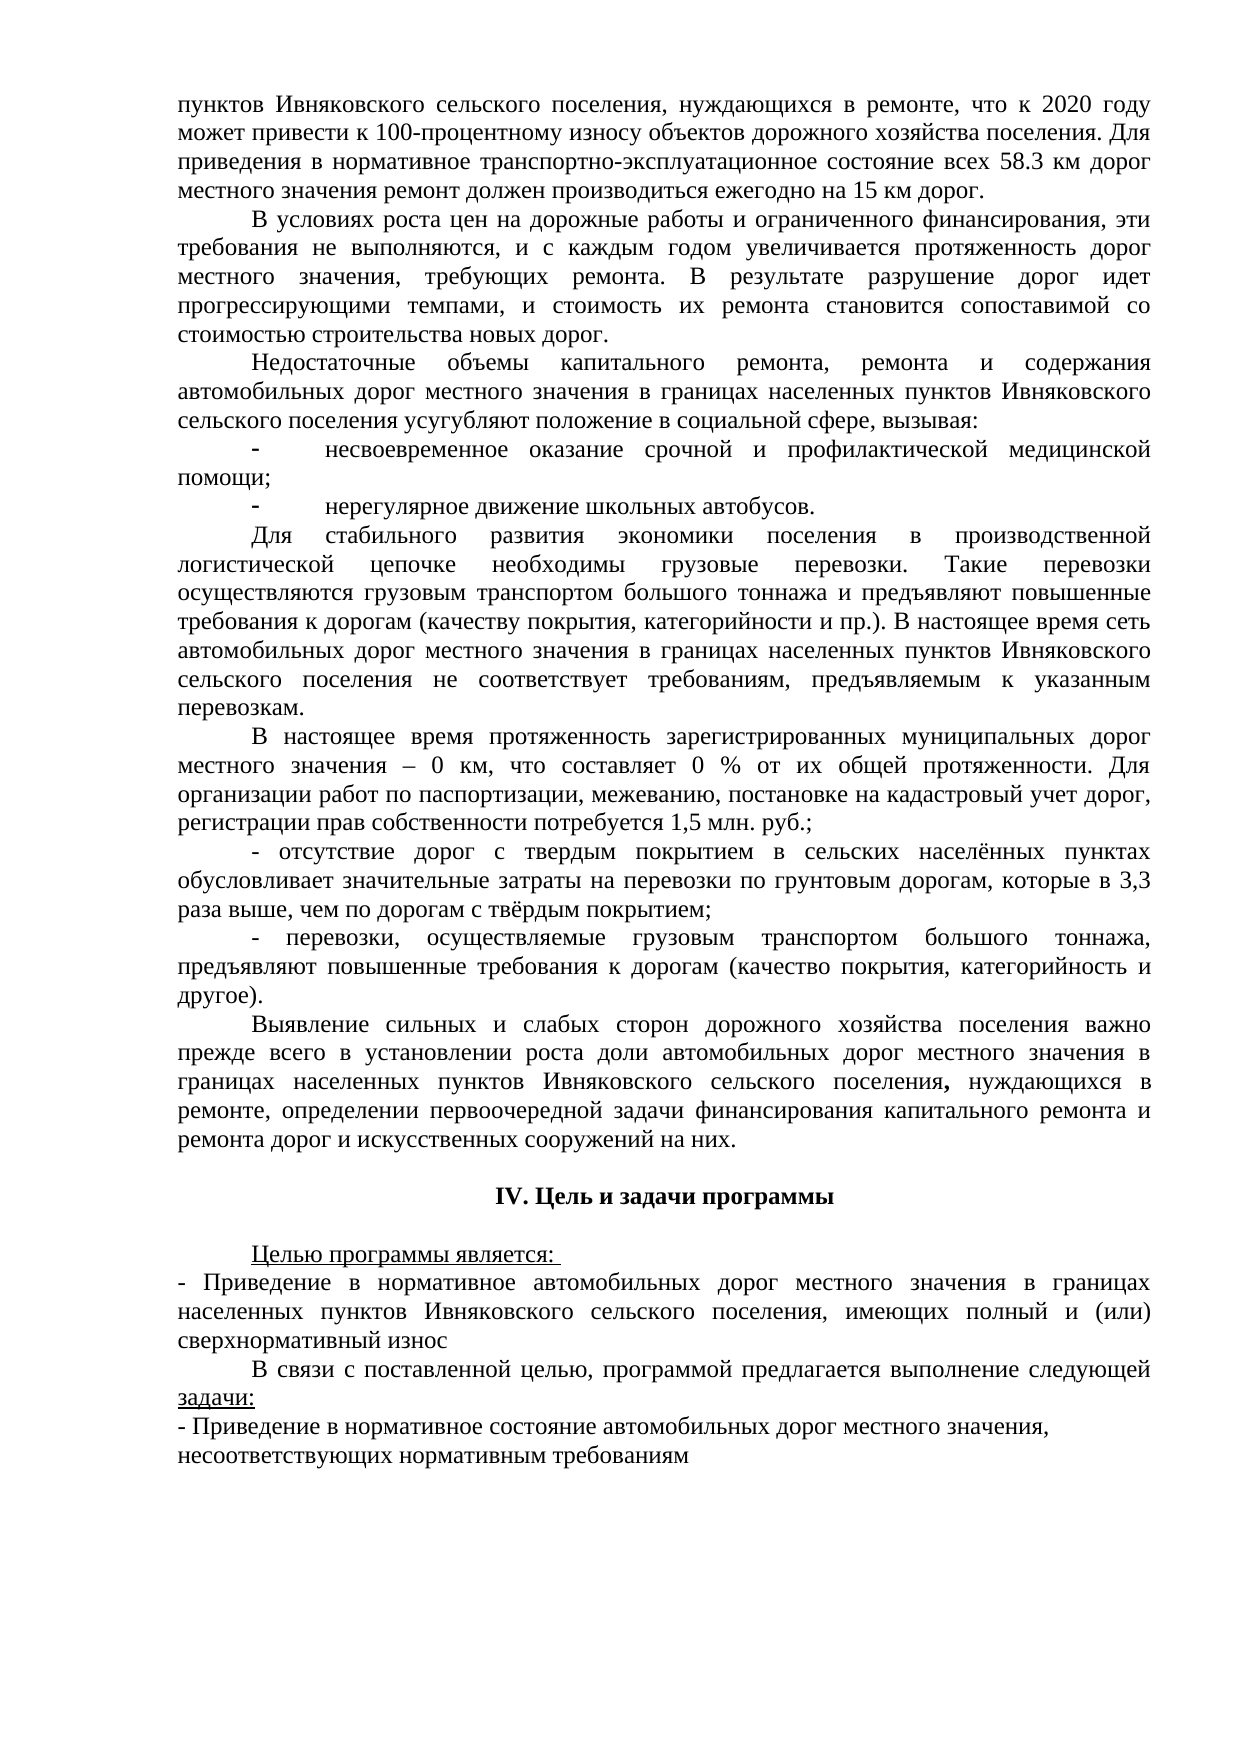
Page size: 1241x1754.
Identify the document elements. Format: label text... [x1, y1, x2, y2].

text Выявление сильных и слабых сторон дорожного хозяйства поселения важно прежде всего в установлении роста доли автомобильных дорог местного значения в границах населенных пунктов Ивняковского сельского поселения, нуждающихся в ремонте, определении первоочередной задачи финансирования капитального ремонта и ремонта дорог и искусственных сооружений на них. [177, 1009, 1152, 1152]
text - Приведение в нормативное автомобильных дорог местного значения в границах населенных пунктов Ивняковского сельского поселения, имеющих полный и (или) сверхнормативный износ [177, 1267, 1152, 1354]
text В условиях роста цен на дорожные работы и ограниченного финансирования, эти требования не выполняются, и с каждым годом увеличивается протяженность дорог местного значения, требующих ремонта. В результате разрушение дорог идет прогрессирующими темпами, и стоимость их ремонта становится сопоставимой со стоимостью строительства новых дорог. [177, 204, 1152, 347]
text Целью программы является: [177, 1239, 1152, 1267]
list несвоевременное оказание срочной и профилактической медицинской помощи; [177, 434, 1152, 491]
text Недостаточные объемы капитального ремонта, ремонта и содержания автомобильных дорог местного значения в границах населенных пунктов Ивняковского сельского поселения усугубляют положение в социальной сфере, вызывая: [177, 347, 1152, 434]
text IV. Цель и задачи программы [177, 1181, 1152, 1210]
text В связи с поставленной целью, программой предлагается выполнение следующей задачи: [177, 1354, 1152, 1411]
text - Приведение в нормативное состояние автомобильных дорог местного значения, несоответствующих нормативным требованиям [177, 1411, 1152, 1469]
text Для стабильного развития экономики поселения в производственной логистической цепочке необходимы грузовые перевозки. Такие перевозки осуществляются грузовым транспортом большого тоннажа и предъявляют повышенные требования к дорогам (качеству покрытия, категорийности и пр.). В настоящее время сеть автомобильных дорог местного значения в границах населенных пунктов Ивняковского сельского поселения не соответствует требованиям, предъявляемым к указанным перевозкам. [177, 520, 1152, 721]
text В настоящее время протяженность зарегистрированных муниципальных дорог местного значения – 0 км, что составляет 0 % от их общей протяженности. Для организации работ по паспортизации, межеванию, постановке на кадастровый учет дорог, регистрации прав собственности потребуется 1,5 млн. руб.; [177, 721, 1152, 836]
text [177, 89, 1152, 204]
text - перевозки, осуществляемые грузовым транспортом большого тоннажа, предъявляют повышенные требования к дорогам (качество покрытия, категорийность и другое). [177, 922, 1152, 1009]
text - отсутствие дорог с твердым покрытием в сельских населённых пунктах обусловливает значительные затраты на перевозки по грунтовым дорогам, которые в 3,3 раза выше, чем по дорогам с твёрдым покрытием; [177, 836, 1152, 922]
list нерегулярное движение школьных автобусов. [177, 491, 1152, 520]
